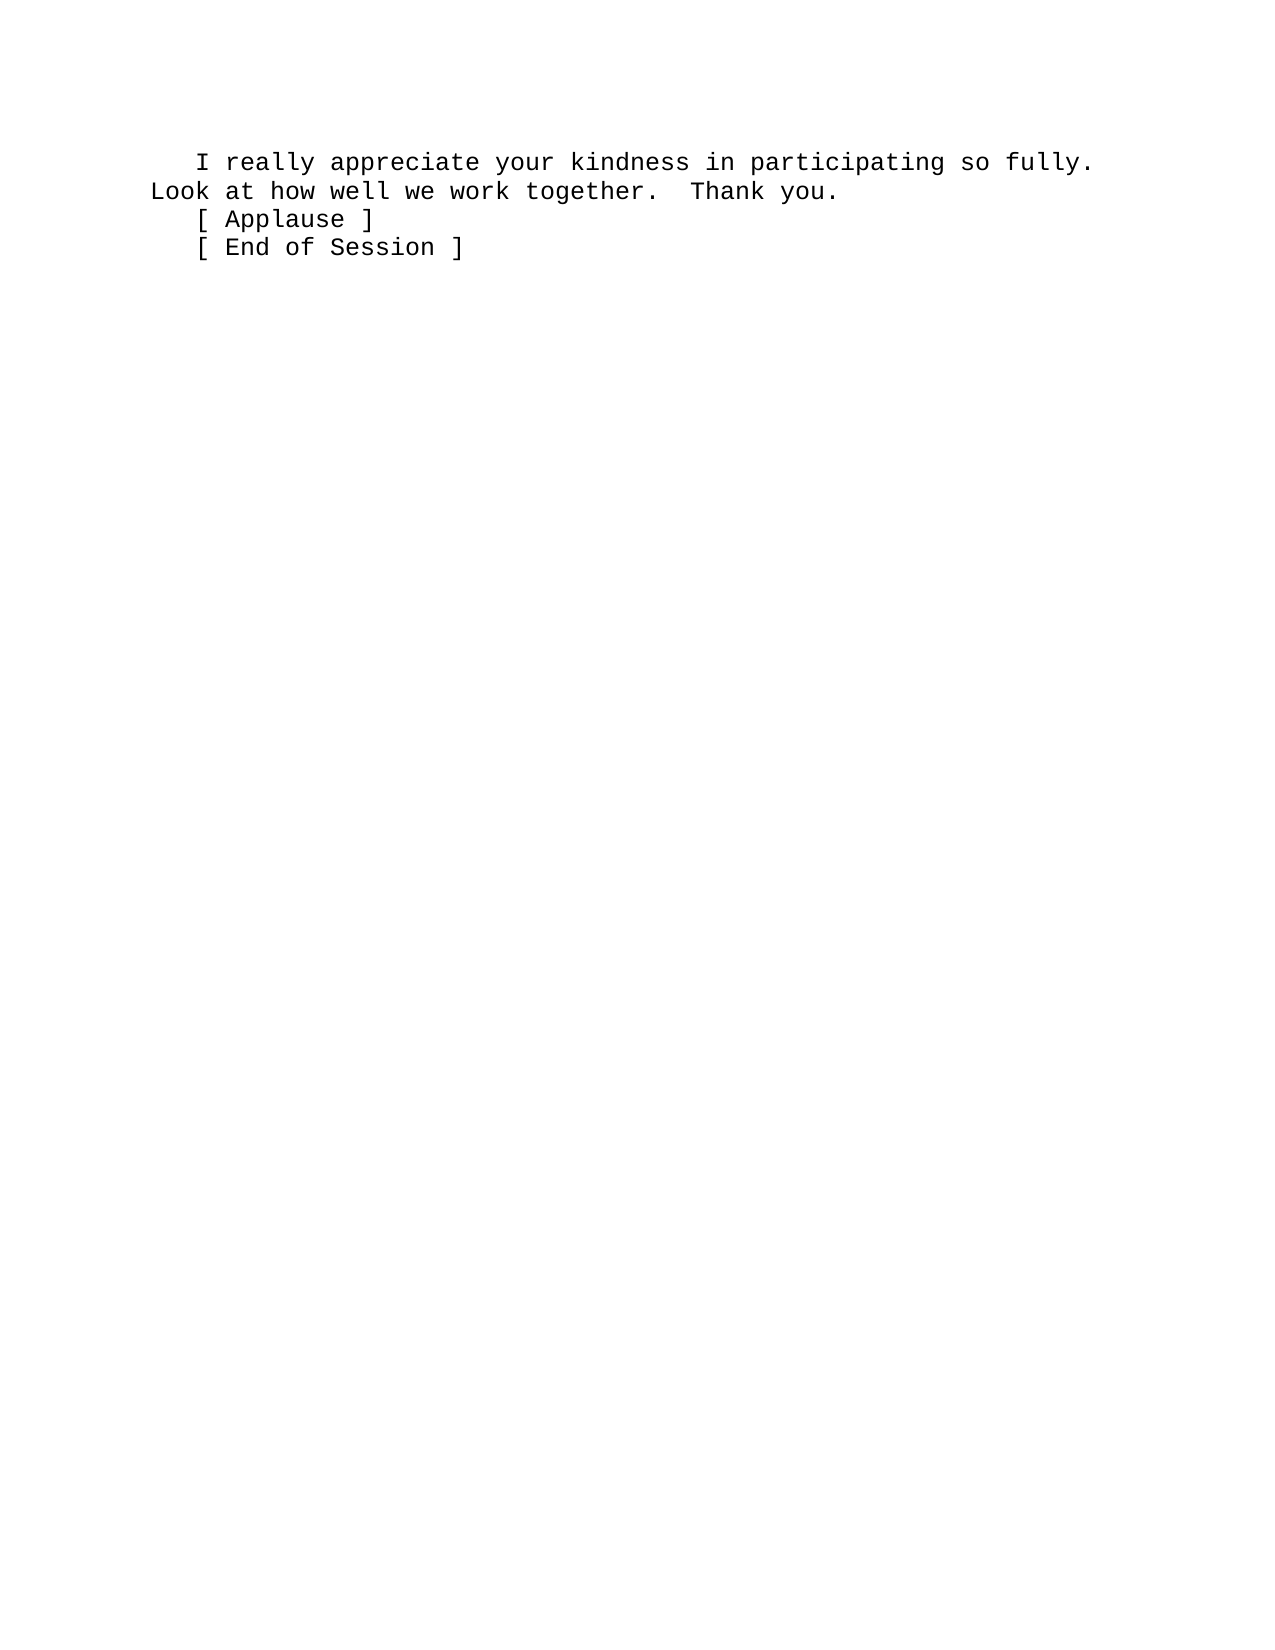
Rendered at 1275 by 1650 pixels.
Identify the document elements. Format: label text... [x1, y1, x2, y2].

text [ Applause ] [150, 207, 1125, 235]
text [ End of Session ] [150, 235, 1125, 263]
text I really appreciate your kindness in participating so fully. Look at how well we work together. Thank you. [150, 150, 1125, 207]
